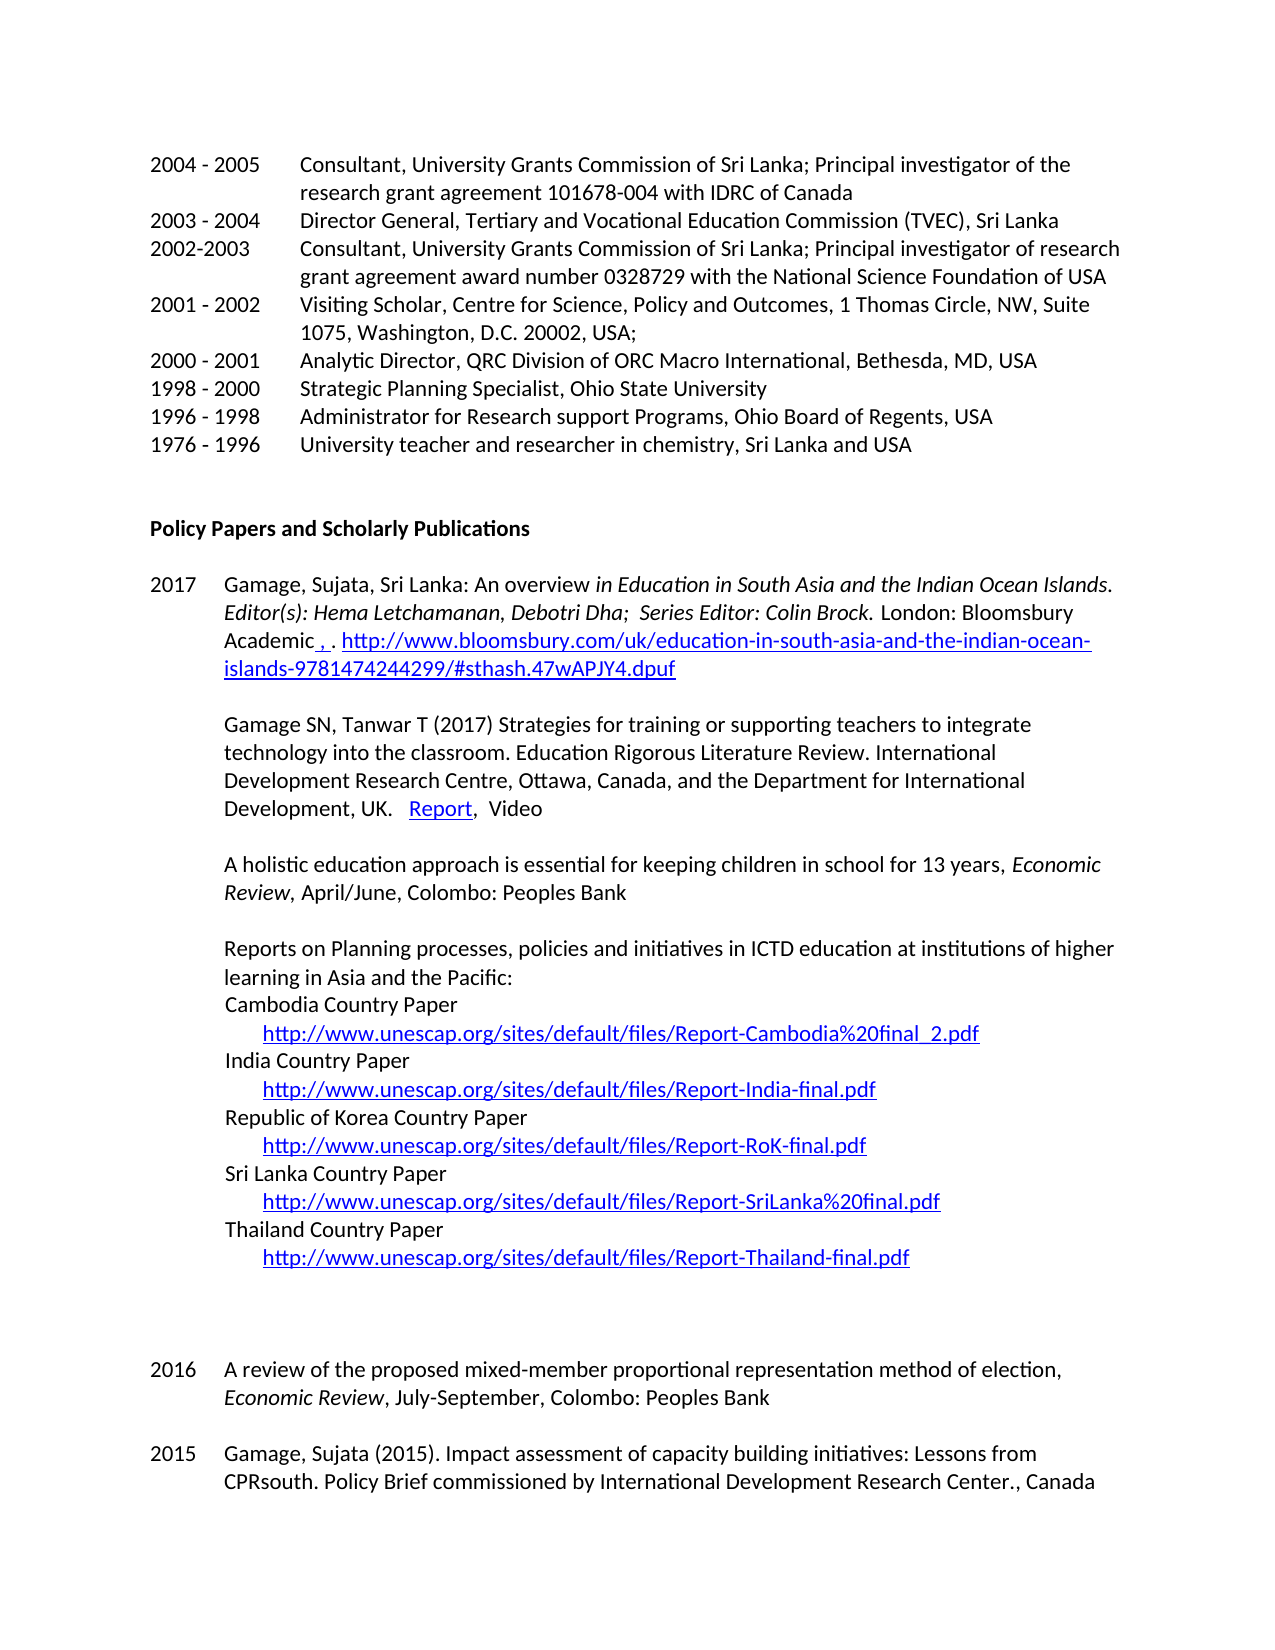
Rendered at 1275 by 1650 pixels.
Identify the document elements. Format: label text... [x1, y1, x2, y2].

text 2003 - 2004 Director General, Tertiary and Vocational Education Commission (TVEC), Sri Lanka [150, 206, 1125, 234]
text Cambodia Country Paper [225, 991, 1125, 1019]
text 2017 Gamage, Sujata, Sri Lanka: An overview in Education in South Asia and the Indian Ocean Islands. Editor(s): Hema Letchamanan, Debotri Dha; Series Editor: Colin Brock. London: Bloomsbury Academic , . http://www.bloomsbury.com/uk/education-in-south-asia-and-the-indian-ocean-islands-9781474244299/#sthash.47wAPJY4.dpuf [150, 570, 1125, 682]
text Sri Lanka Country Paper [225, 1159, 1125, 1187]
text http://www.unescap.org/sites/default/files/Report-SriLanka%20final.pdf [262, 1187, 1125, 1215]
text 1998 - 2000 Strategic Planning Specialist, Ohio State University [150, 374, 1125, 402]
text Gamage SN, Tanwar T (2017) Strategies for training or supporting teachers to integrate technology into the classroom. Education Rigorous Literature Review. International Development Research Centre, Ottawa, Canada, and the Department for International Development, UK. Report, Video [224, 710, 1125, 822]
text http://www.unescap.org/sites/default/files/Report-RoK-final.pdf [262, 1131, 1125, 1159]
text 2002-2003 Consultant, University Grants Commission of Sri Lanka; Principal investigator of research grant agreement award number 0328729 with the National Science Foundation of USA [150, 234, 1125, 290]
text learning in Asia and the Pacific: [224, 963, 1125, 991]
text Republic of Korea Country Paper [225, 1103, 1125, 1131]
text 1996 - 1998 Administrator for Research support Programs, Ohio Board of Regents, USA [150, 402, 1125, 430]
text A holistic education approach is essential for keeping children in school for 13 years, Economic Review, April/June, Colombo: Peoples Bank [224, 851, 1125, 907]
text http://www.unescap.org/sites/default/files/Report-Cambodia%20final_2.pdf [262, 1019, 1125, 1047]
text 2000 - 2001 Analytic Director, QRC Division of ORC Macro International, Bethesda, MD, USA [150, 346, 1125, 374]
text India Country Paper [225, 1047, 1125, 1075]
text Policy Papers and Scholarly Publications [150, 514, 1125, 542]
text http://www.unescap.org/sites/default/files/Report-India-final.pdf [225, 1075, 1125, 1103]
text Thailand Country Paper [225, 1215, 1125, 1243]
text 1976 ‐ 1996 University teacher and researcher in chemistry, Sri Lanka and USA [150, 430, 1125, 458]
text 2016 A review of the proposed mixed-member proportional representation method of election, Economic Review, July-September, Colombo: Peoples Bank [150, 1355, 1125, 1411]
text Reports on Planning processes, policies and initiatives in ICTD education at institutions of higher [224, 934, 1125, 963]
text 2001 ‐ 2002 Visiting Scholar, Centre for Science, Policy and Outcomes, 1 Thomas Circle, NW, Suite 1075, Washington, D.C. 20002, USA; [150, 290, 1125, 346]
text 2015 Gamage, Sujata (2015). Impact assessment of capacity building initiatives: Lessons from CPRsouth. Policy Brief commissioned by International Development Research Center., Canada [150, 1439, 1125, 1495]
text 2004 - 2005 Consultant, University Grants Commission of Sri Lanka; Principal investigator of the research grant agreement 101678-004 with IDRC of Canada [150, 150, 1125, 206]
text http://www.unescap.org/sites/default/files/Report-Thailand-final.pdf [262, 1243, 1125, 1271]
